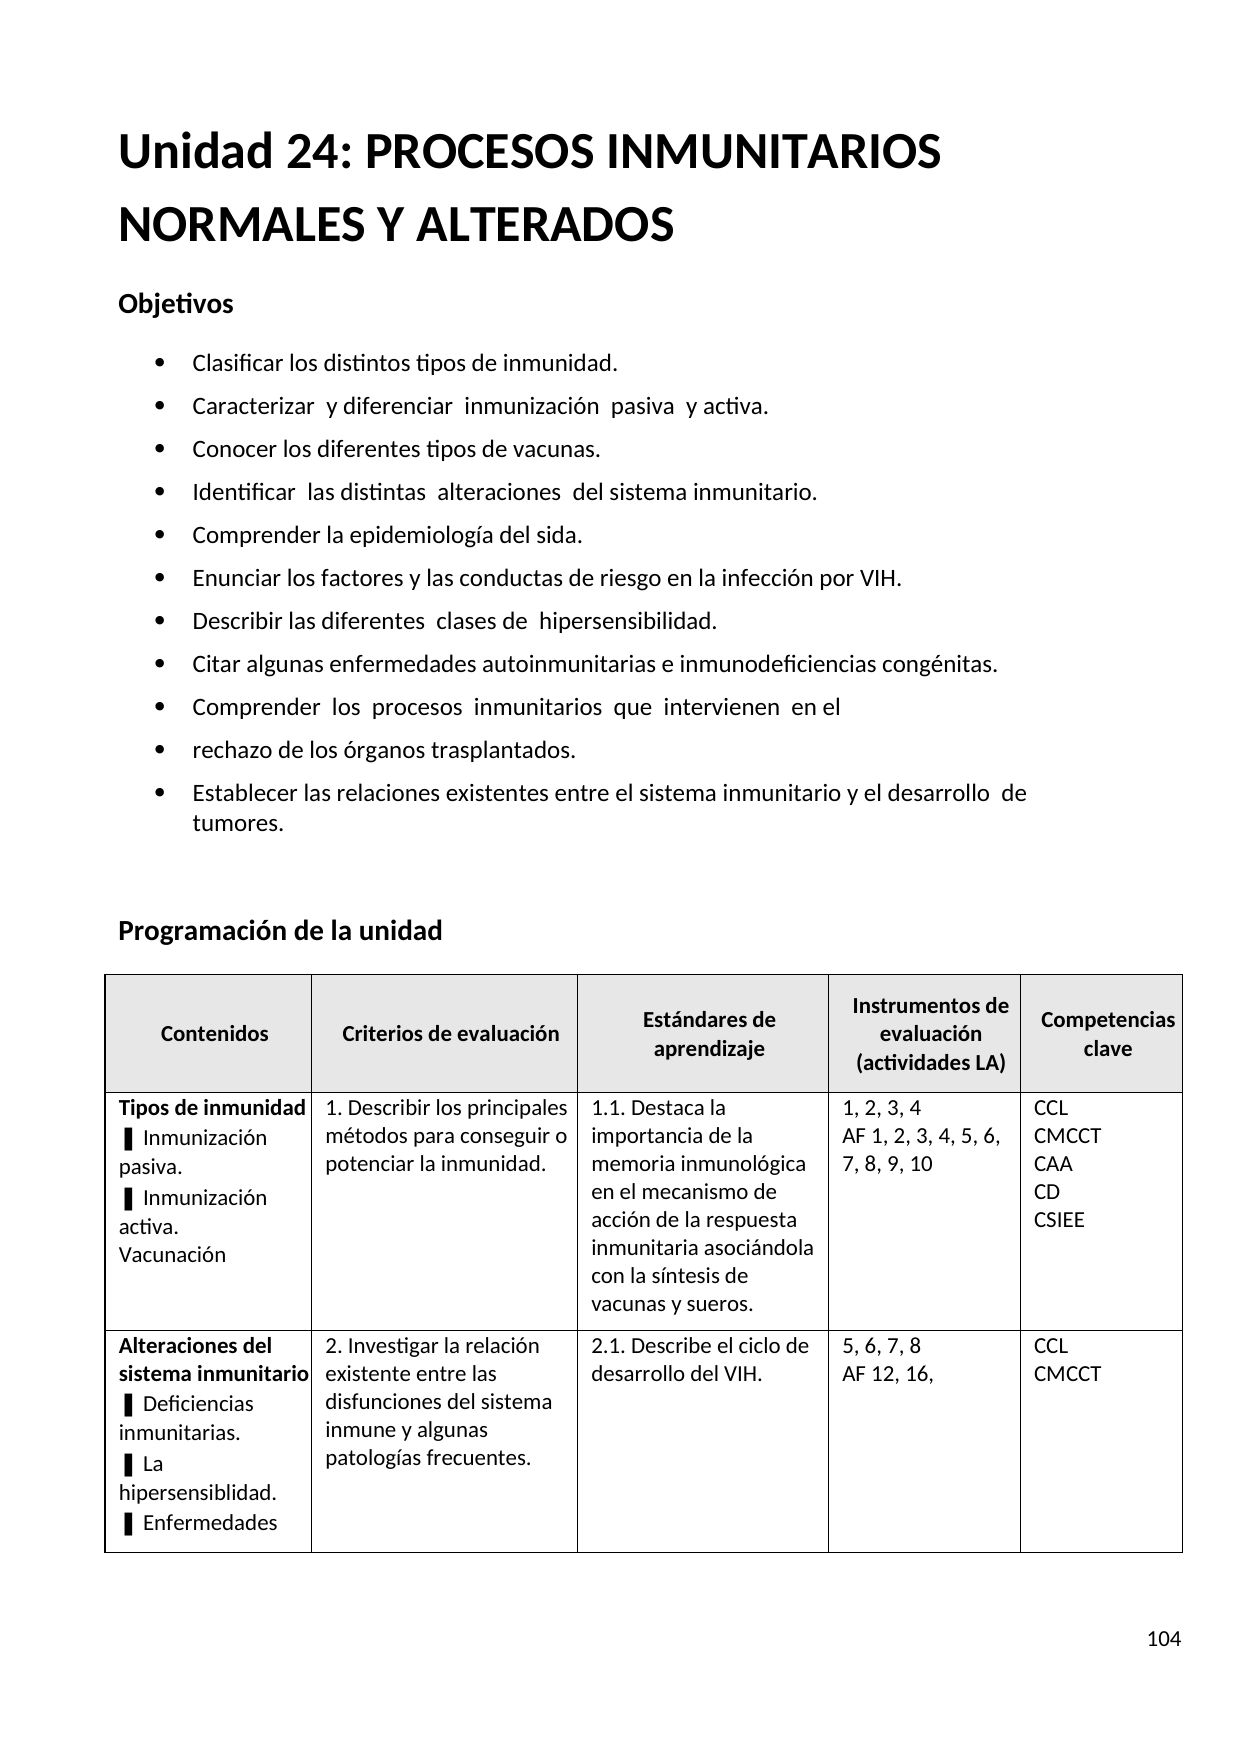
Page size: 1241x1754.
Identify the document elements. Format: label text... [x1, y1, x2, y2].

list Clasificar los distintos tipos de inmunidad. [155, 347, 1122, 377]
list rechazo de los órganos trasplantados. [155, 734, 1122, 764]
list Describir las diferentes clases de hipersensibilidad. [155, 605, 1122, 635]
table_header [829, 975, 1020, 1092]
list Comprender los procesos inmunitarios que intervienen en el [155, 691, 1122, 721]
list Enunciar los factores y las conductas de riesgo en la infección por VIH. [155, 562, 1122, 592]
text Unidad 24: PROCESOS INMUNITARIOS NORMALES Y ALTERADOS [118, 118, 1181, 255]
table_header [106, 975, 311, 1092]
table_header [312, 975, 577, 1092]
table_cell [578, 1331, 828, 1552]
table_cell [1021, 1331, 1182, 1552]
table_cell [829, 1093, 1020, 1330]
list Comprender la epidemiología del sida. [155, 519, 1122, 549]
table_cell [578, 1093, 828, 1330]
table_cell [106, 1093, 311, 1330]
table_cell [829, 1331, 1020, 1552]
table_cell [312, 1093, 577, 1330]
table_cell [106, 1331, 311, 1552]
text Objetivos [118, 285, 1181, 321]
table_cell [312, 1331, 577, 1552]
list Citar algunas enfermedades autoinmunitarias e inmunodeficiencias congénitas. [155, 648, 1122, 678]
list Caracterizar y diferenciar inmunización pasiva y activa. [155, 390, 1122, 420]
list Establecer las relaciones existentes entre el sistema inmunitario y el desarrollo de tumores. [155, 777, 1122, 838]
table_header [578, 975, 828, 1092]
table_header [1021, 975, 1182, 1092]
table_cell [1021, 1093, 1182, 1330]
text Programación de la unidad [118, 912, 1181, 948]
list Conocer los diferentes tipos de vacunas. [155, 433, 1122, 463]
list Identificar las distintas alteraciones del sistema inmunitario. [155, 476, 1122, 506]
